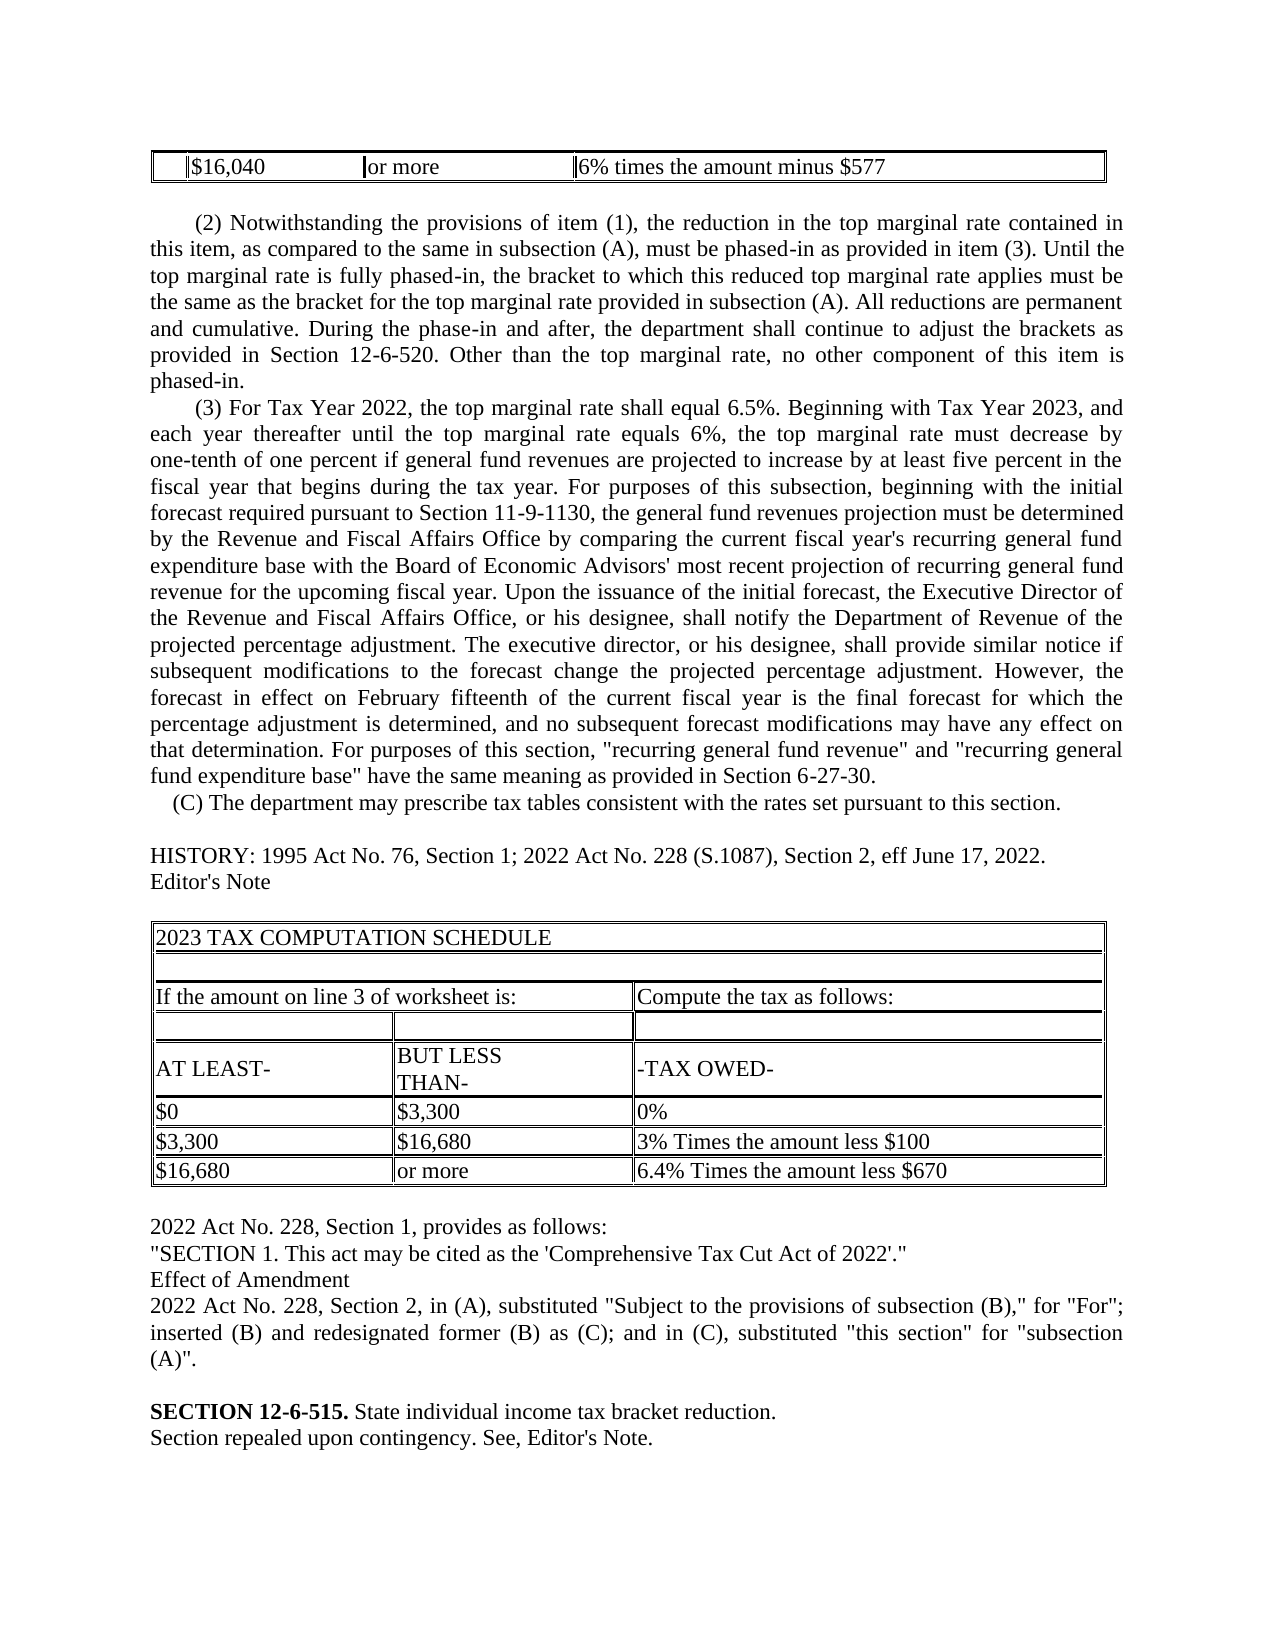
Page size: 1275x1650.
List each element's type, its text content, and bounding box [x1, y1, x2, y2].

table_cell [154, 1010, 392, 1039]
table_cell [395, 1013, 632, 1039]
table_cell $3,300 [395, 1098, 632, 1124]
table_cell Compute the tax as follows: [635, 980, 1104, 1009]
text HISTORY: 1995 Act No. 76, Section 1; 2022 Act No. 228 (S.1087), Section 2, eff June 17, 2022. [150, 842, 1125, 868]
table_cell 3% Times the amount less $100 [635, 1125, 1104, 1154]
text (2) Notwithstanding the provisions of item (1), the reduction in the top marginal rate contained in this item, as compared to the same in subsection (A), must be phased-in as provided in item (3). Until the top marginal rate is fully phased-in, the bracket to which this reduced top marginal rate applies must be the same as the bracket for the top marginal rate provided in subsection (A). All reductions are permanent and cumulative. During the phase-in and after, the department shall continue to adjust the brackets as provided in Section 12-6-520. Other than the top marginal rate, no other component of this item is phased-in. [150, 209, 1125, 394]
text (3) For Tax Year 2022, the top marginal rate shall equal 6.5%. Beginning with Tax Year 2023, and each year thereafter until the top marginal rate equals 6%, the top marginal rate must decrease by one-tenth of one percent if general fund revenues are projected to increase by at least five percent in the fiscal year that begins during the tax year. For purposes of this subsection, beginning with the initial forecast required pursuant to Section 11-9-1130, the general fund revenues projection must be determined by the Revenue and Fiscal Affairs Office by comparing the current fiscal year's recurring general fund expenditure base with the Board of Economic Advisors' most recent projection of recurring general fund revenue for the upcoming fiscal year. Upon the issuance of the initial forecast, the Executive Director of the Revenue and Fiscal Affairs Office, or his designee, shall notify the Department of Revenue of the projected percentage adjustment. The executive director, or his designee, shall provide similar notice if subsequent modifications to the forecast change the projected percentage adjustment. However, the forecast in effect on February fifteenth of the current fiscal year is the final forecast for which the percentage adjustment is determined, and no subsequent forecast modifications may have any effect on that determination. For purposes of this section, "recurring general fund revenue" and "recurring general fund expenditure base" have the same meaning as provided in Section 6-27-30. [150, 394, 1125, 789]
table_cell -TAX OWED- [634, 1039, 1104, 1095]
table_cell 6.4% Times the amount less $670 [634, 1154, 1104, 1184]
table_cell or more [394, 1158, 634, 1184]
table_cell $0 [154, 1095, 392, 1124]
table_cell or more [364, 152, 575, 179]
text 2022 Act No. 228, Section 2, in (A), substituted "Subject to the provisions of subsection (B)," for "For"; inserted (B) and redesignated former (B) as (C); and in (C), substituted "this section" for "subsection (A)". [150, 1292, 1125, 1371]
text "SECTION 1. This act may be cited as the 'Comprehensive Tax Cut Act of 2022'." [150, 1240, 1125, 1266]
table_cell [154, 153, 188, 179]
table_cell 0% [635, 1095, 1104, 1124]
table_cell [154, 950, 1104, 980]
text Section repealed upon contingency. See, Editor's Note. [150, 1424, 1125, 1451]
table_cell BUT LESS THAN- [395, 1043, 632, 1095]
table_cell AT LEAST- [154, 1039, 392, 1095]
table_cell [636, 1010, 1105, 1039]
table_cell $16,040 [188, 153, 364, 179]
table_cell $16,680 [154, 1154, 394, 1184]
table_cell 6% times the amount minus $577 [575, 153, 1104, 179]
text Editor's Note [150, 868, 1125, 894]
table_cell 2023 TAX COMPUTATION SCHEDULE [154, 924, 1104, 950]
text Effect of Amendment [150, 1266, 1125, 1292]
text (C) The department may prescribe tax tables consistent with the rates set pursuant to this section. [150, 789, 1125, 815]
text 2022 Act No. 228, Section 1, provides as follows: [150, 1213, 1125, 1240]
table_cell If the amount on line 3 of worksheet is: [154, 980, 632, 1009]
text SECTION 12-6-515. State individual income tax bracket reduction. [150, 1398, 1125, 1424]
table_cell $3,300 [154, 1125, 392, 1154]
table_cell $16,680 [395, 1128, 632, 1154]
